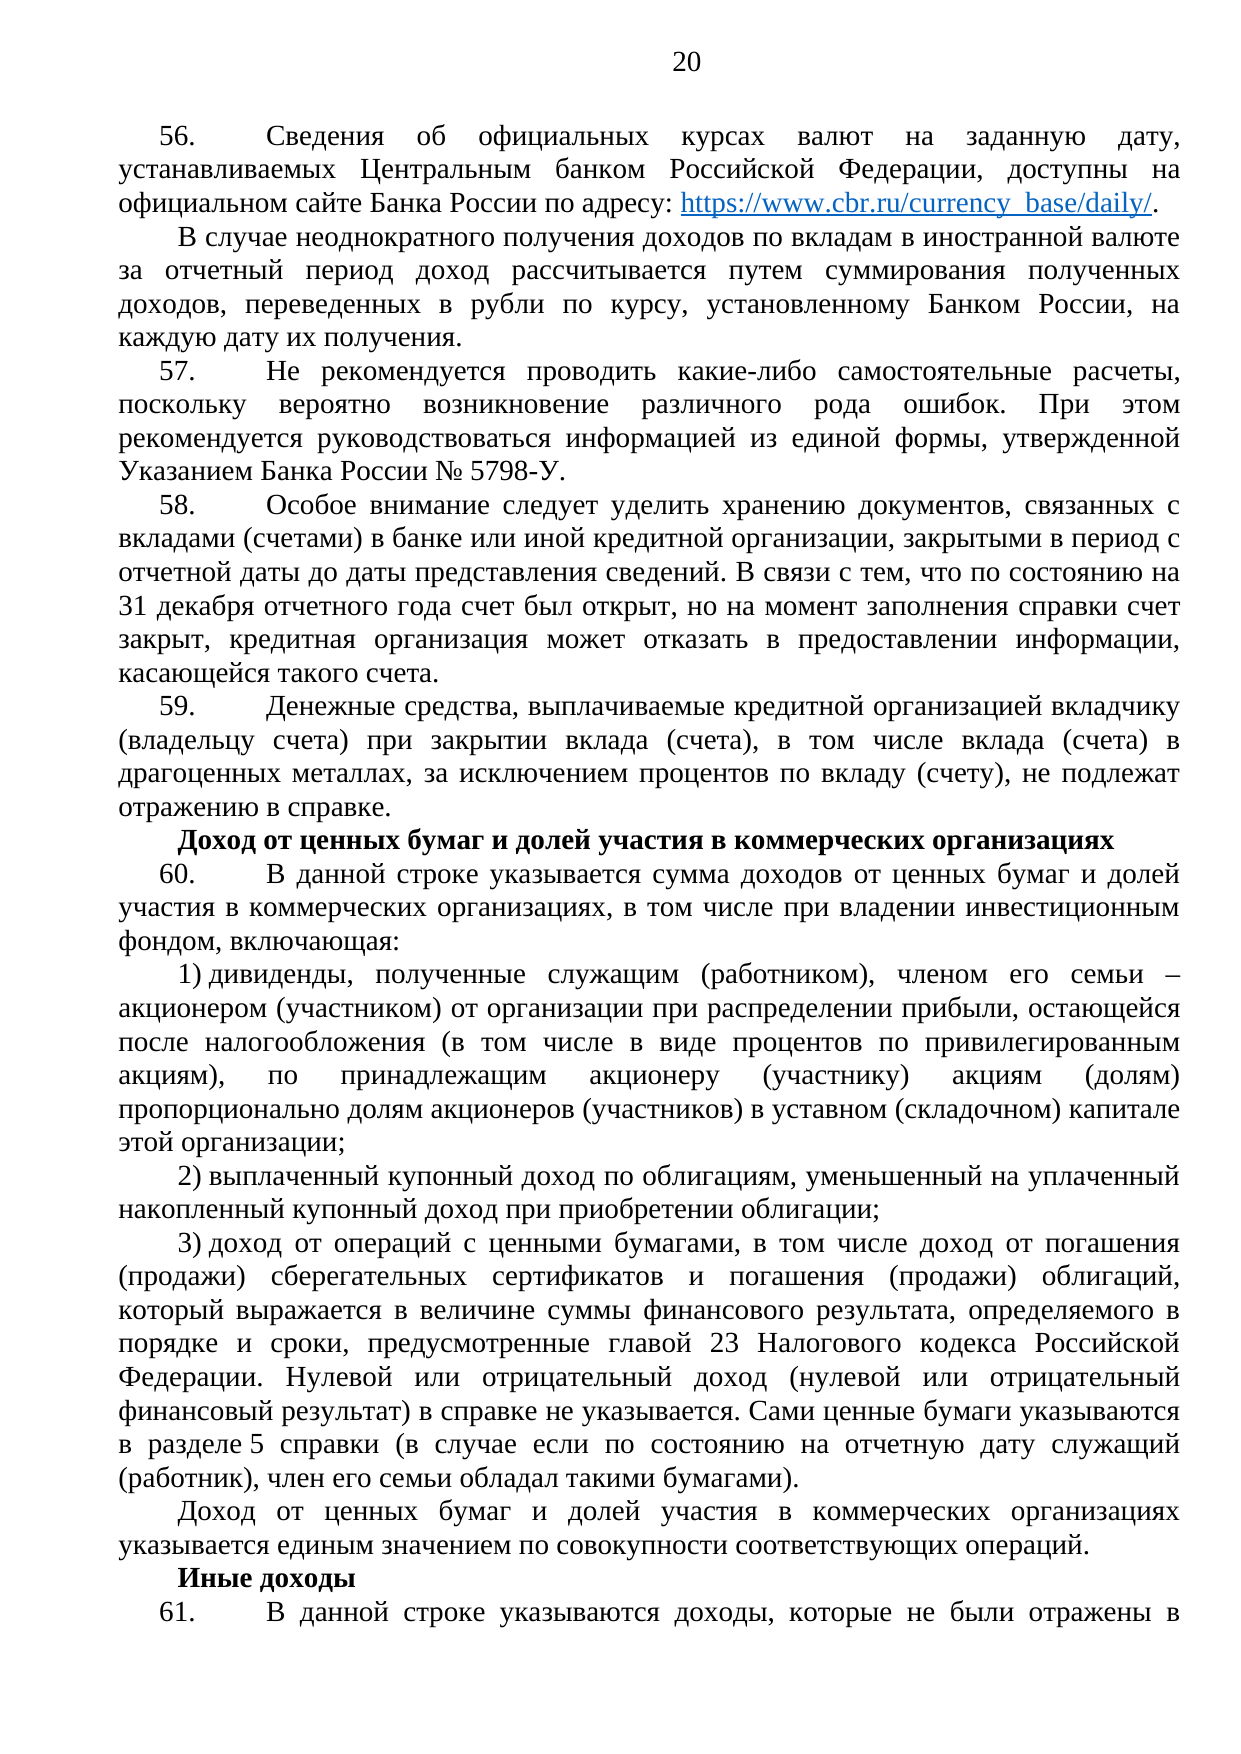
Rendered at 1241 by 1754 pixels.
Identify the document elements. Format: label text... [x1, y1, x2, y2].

list 2) выплаченный купонный доход по облигациям, уменьшенный на уплаченный накопленный купонный доход при приобретении облигации; [118, 1158, 1181, 1225]
list 1) дивиденды, полученные служащим (работником), членом его семьи – акционером (участником) от организации при распределении прибыли, остающейся после налогообложения (в том числе в виде процентов по привилегированным акциям), по принадлежащим акционеру (участнику) акциям (долям) пропорционально долям акционеров (участников) в уставном (складочном) капитале этой организации; [118, 957, 1181, 1158]
list Сведения об официальных курсах валют на заданную дату, устанавливаемых Центральным банком Российской Федерации, доступны на официальном сайте Банка России по адресу: https://www.cbr.ru/currency_base/daily/. [118, 118, 1181, 219]
list Денежные средства, выплачиваемые кредитной организацией вкладчику (владельцу счета) при закрытии вклада (счета), в том числе вклада (счета) в драгоценных металлах, за исключением процентов по вкладу (счету), не подлежат отражению в справке. [118, 688, 1181, 822]
list Особое внимание следует уделить хранению документов, связанных с вкладами (счетами) в банке или иной кредитной организации, закрытыми в период с отчетной даты до даты представления сведений. В связи с тем, что по состоянию на 31 декабря отчетного года счет был открыт, но на момент заполнения справки счет закрыт, кредитная организация может отказать в предоставлении информации, касающейся такого счета. [118, 487, 1181, 688]
list Иные доходы [118, 1560, 1181, 1594]
list Не рекомендуется проводить какие-либо самостоятельные расчеты, поскольку вероятно возникновение различного рода ошибок. При этом рекомендуется руководствоваться информацией из единой формы, утвержденной Указанием Банка России № 5798-У. [118, 353, 1181, 487]
list 3) доход от операций с ценными бумагами, в том числе доход от погашения (продажи) сберегательных сертификатов и погашения (продажи) облигаций, который выражается в величине суммы финансового результата, определяемого в порядке и сроки, предусмотренные главой 23 Налогового кодекса Российской Федерации. Нулевой или отрицательный доход (нулевой или отрицательный финансовый результат) в справке не указывается. Сами ценные бумаги указываются в разделе 5 справки (в случае если по состоянию на отчетную дату служащий (работник), член его семьи обладал такими бумагами). [118, 1225, 1181, 1493]
text В случае неоднократного получения доходов по вкладам в иностранной валюте за отчетный период доход рассчитывается путем суммирования полученных доходов, переведенных в рубли по курсу, установленному Банком России, на каждую дату их получения. [118, 219, 1181, 353]
list В данной строке указывается сумма доходов от ценных бумаг и долей участия в коммерческих организациях, в том числе при владении инвестиционным фондом, включающая: [118, 856, 1181, 957]
list Доход от ценных бумаг и долей участия в коммерческих организациях указывается единым значением по совокупности соответствующих операций. [118, 1493, 1181, 1560]
list Доход от ценных бумаг и долей участия в коммерческих организациях [118, 822, 1181, 856]
